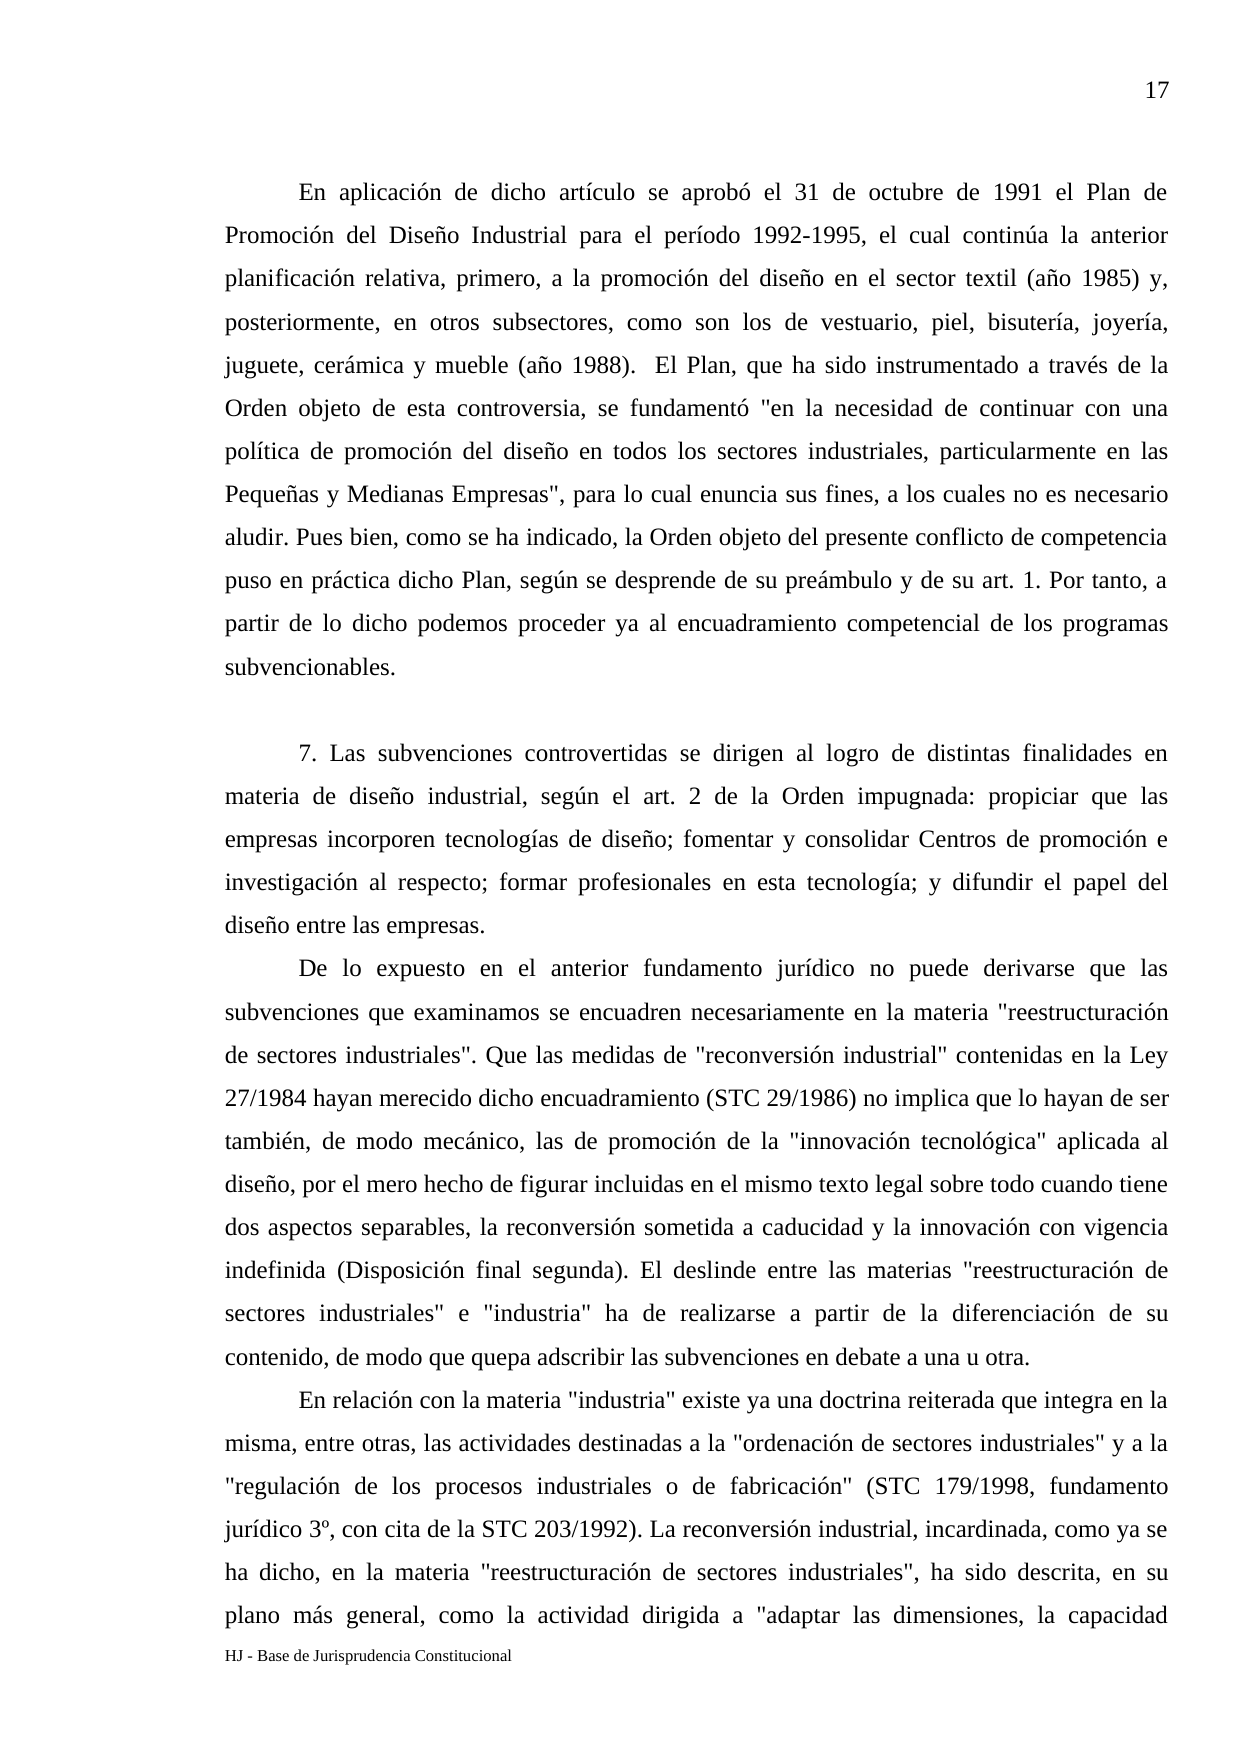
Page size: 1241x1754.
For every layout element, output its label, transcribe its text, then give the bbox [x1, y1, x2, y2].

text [224, 1385, 1169, 1629]
text En aplicación de dicho artículo se aprobó el 31 de octubre de 1991 el Plan de Promoción del Diseño Industrial para el período 1992-1995, el cual continúa la anterior planificación relativa, primero, a la promoción del diseño en el sector textil (año 1985) y, posteriormente, en otros subsectores, como son los de vestuario, piel, bisutería, joyería, juguete, cerámica y mueble (año 1988). El Plan, que ha sido instrumentado a través de la Orden objeto de esta controversia, se fundamentó "en la necesidad de continuar con una política de promoción del diseño en todos los sectores industriales, particularmente en las Pequeñas y Medianas Empresas", para lo cual enuncia sus fines, a los cuales no es necesario aludir. Pues bien, como se ha indicado, la Orden objeto del presente conflicto de competencia puso en práctica dicho Plan, según se desprende de su preámbulo y de su art. 1. Por tanto, a partir de lo dicho podemos proceder ya al encuadramiento competencial de los programas subvencionables. [224, 177, 1169, 680]
text 7. Las subvenciones controvertidas se dirigen al logro de distintas finalidades en materia de diseño industrial, según el art. 2 de la Orden impugnada: propiciar que las empresas incorporen tecnologías de diseño; fomentar y consolidar Centros de promoción e investigación al respecto; formar profesionales en esta tecnología; y difundir el papel del diseño entre las empresas. [224, 738, 1169, 939]
text De lo expuesto en el anterior fundamento jurídico no puede derivarse que las subvenciones que examinamos se encuadren necesariamente en la materia "reestructuración de sectores industriales". Que las medidas de "reconversión industrial" contenidas en la Ley 27/1984 hayan merecido dicho encuadramiento (STC 29/1986) no implica que lo hayan de ser también, de modo mecánico, las de promoción de la "innovación tecnológica" aplicada al diseño, por el mero hecho de figurar incluidas en el mismo texto legal sobre todo cuando tiene dos aspectos separables, la reconversión sometida a caducidad y la innovación con vigencia indefinida (Disposición final segunda). El deslinde entre las materias "reestructuración de sectores industriales" e "industria" ha de realizarse a partir de la diferenciación de su contenido, de modo que quepa adscribir las subvenciones en debate a una u otra. [224, 953, 1169, 1370]
